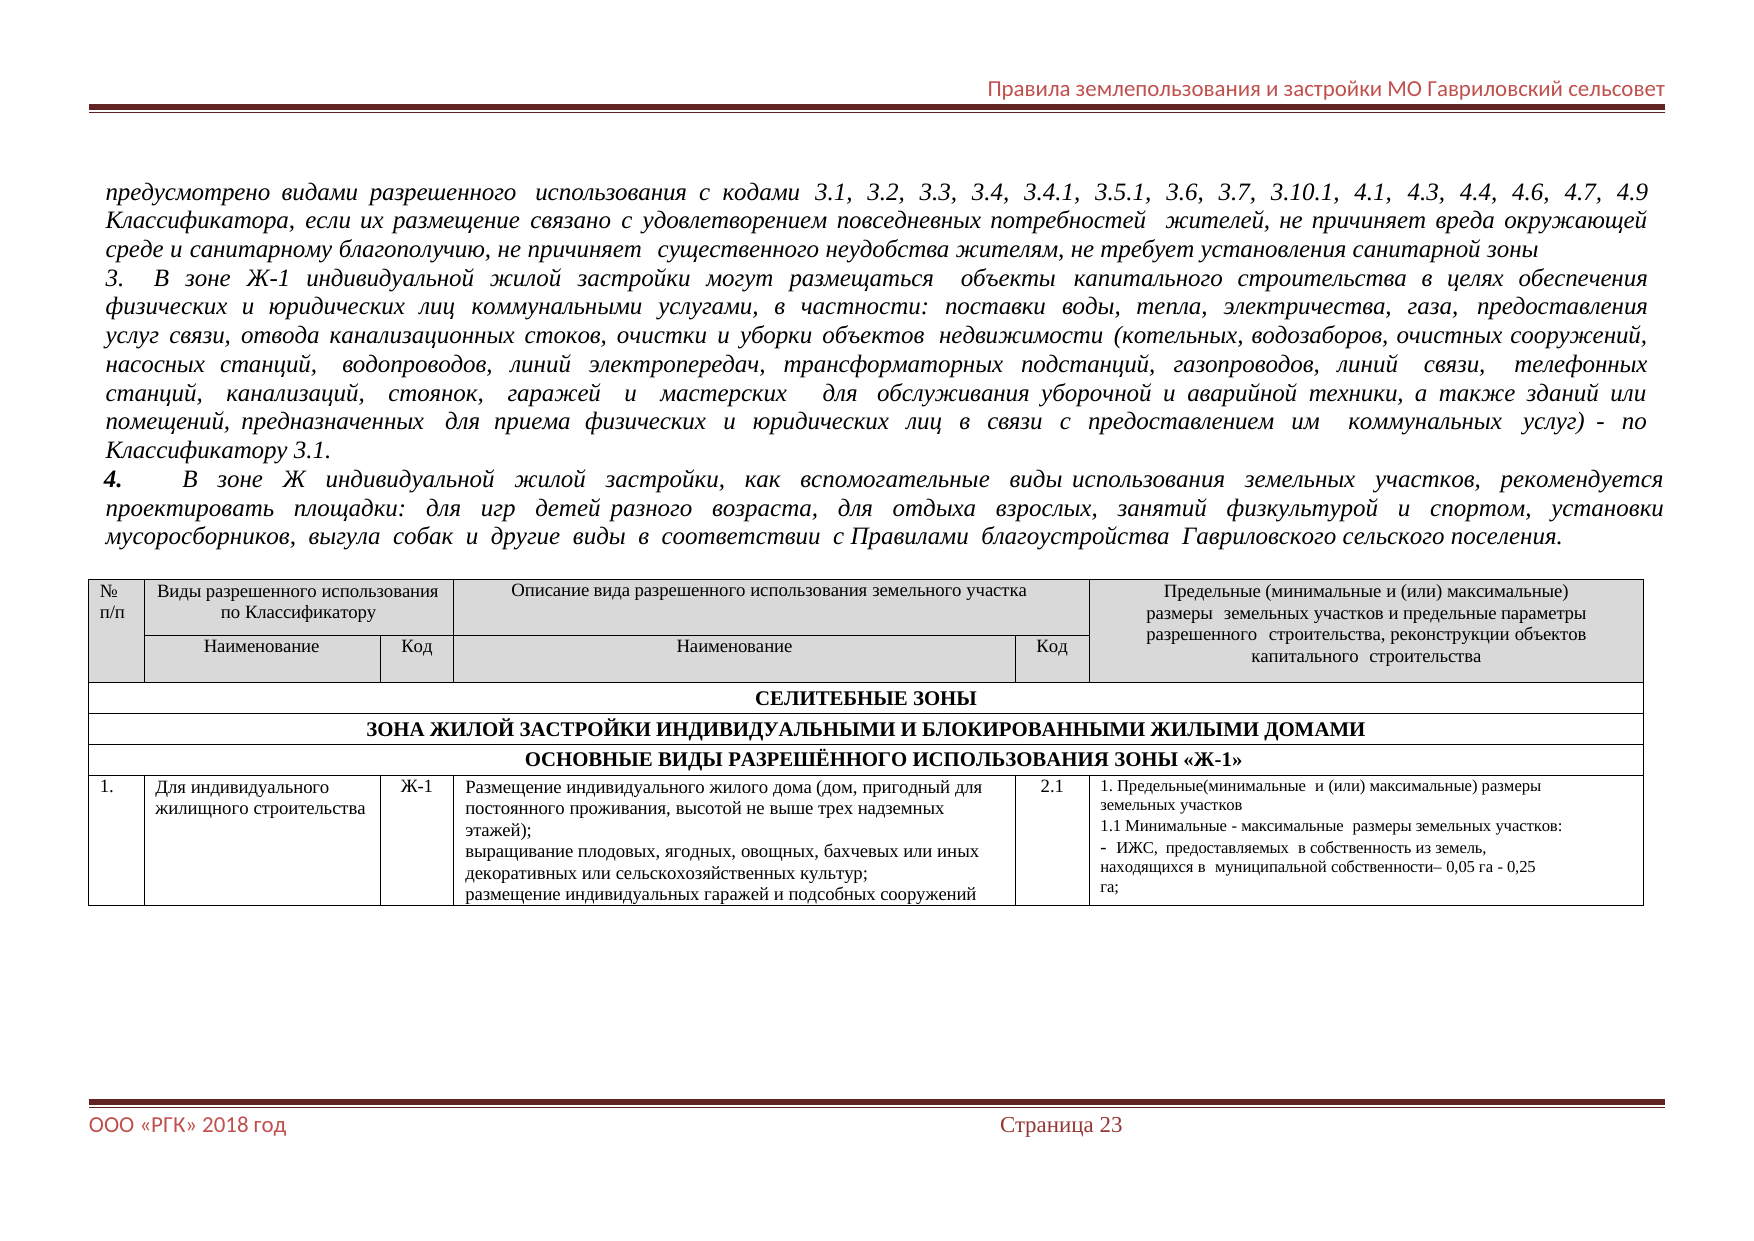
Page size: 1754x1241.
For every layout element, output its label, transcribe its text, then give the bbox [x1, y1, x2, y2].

table_cell ЗОНА ЖИЛОЙ ЗАСТРОЙКИ ИНДИВИДУАЛЬНЫМИ И БЛОКИРОВАННЫМИ ЖИЛЫМИ ДОМАМИ [89, 714, 1643, 744]
table_cell Наименование [454, 636, 1015, 682]
table_cell 2.1 [1016, 776, 1089, 905]
table_cell 1. [89, 776, 144, 905]
table_cell СЕЛИТЕБНЫЕ ЗОНЫ [89, 683, 1643, 713]
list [105, 177, 1648, 263]
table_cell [1090, 776, 1643, 905]
list В зоне Ж-1 индивидуальной жилой застройки могут размещаться объекты капитального строительства в целях обеспечения физических и юридических лиц коммунальными услугами, в частности: поставки воды, тепла, электричества, газа, предоставления услуг связи, отвода канализационных стоков, очистки и уборки объектов недвижимости (котельных, водозаборов, очистных сооружений, насосных станций, водопроводов, линий электропередач, трансформаторных подстанций, газопроводов, линий связи, телефонных станций, канализаций, стоянок, гаражей и мастерских для обслуживания уборочной и аварийной техники, а также зданий или помещений, предназначенных для приема физических и юридических лиц в связи с предоставлением им коммунальных услуг) - по Классификатору 3.1. [105, 263, 1648, 464]
table_header Предельные (минимальные и (или) максимальные) размеры земельных участков и предельные параметры разрешенного строительства, реконструкции объектов капитального строительства [1090, 580, 1643, 682]
list В зоне Ж индивидуальной жилой застройки, как вспомогательные виды использования земельных участков, рекомендуется проектировать площадки: для игр детей разного возраста, для отдыха взрослых, занятий физкультурой и спортом, установки мусоросборников, выгула собак и другие виды в соответствии с Правилами благоустройства Гавриловского сельского поселения. [103, 464, 1665, 550]
table_cell Наименование [145, 636, 380, 682]
table_cell Код [381, 636, 453, 682]
table_cell Для индивидуального жилищного строительства [145, 776, 380, 905]
table_cell ОСНОВНЫЕ ВИДЫ РАЗРЕШЁННОГО ИСПОЛЬЗОВАНИЯ ЗОНЫ «Ж-1» [89, 745, 1643, 774]
table_cell Размещение индивидуального жилого дома (дом, пригодный для постоянного проживания, высотой не выше трех надземных этажей); выращивание плодовых, ягодных, овощных, бахчевых или иных декоративных или сельскохозяйственных культур; размещение индивидуальных гаражей и подсобных сооружений [454, 776, 1015, 905]
table_cell Код [1016, 636, 1089, 682]
table_header Виды разрешенного использования по Классификатору [145, 580, 453, 635]
table_header Описание вида разрешенного использования земельного участка [454, 580, 1089, 635]
table_header № п/п [89, 580, 144, 682]
table_cell Ж-1 [381, 776, 453, 905]
